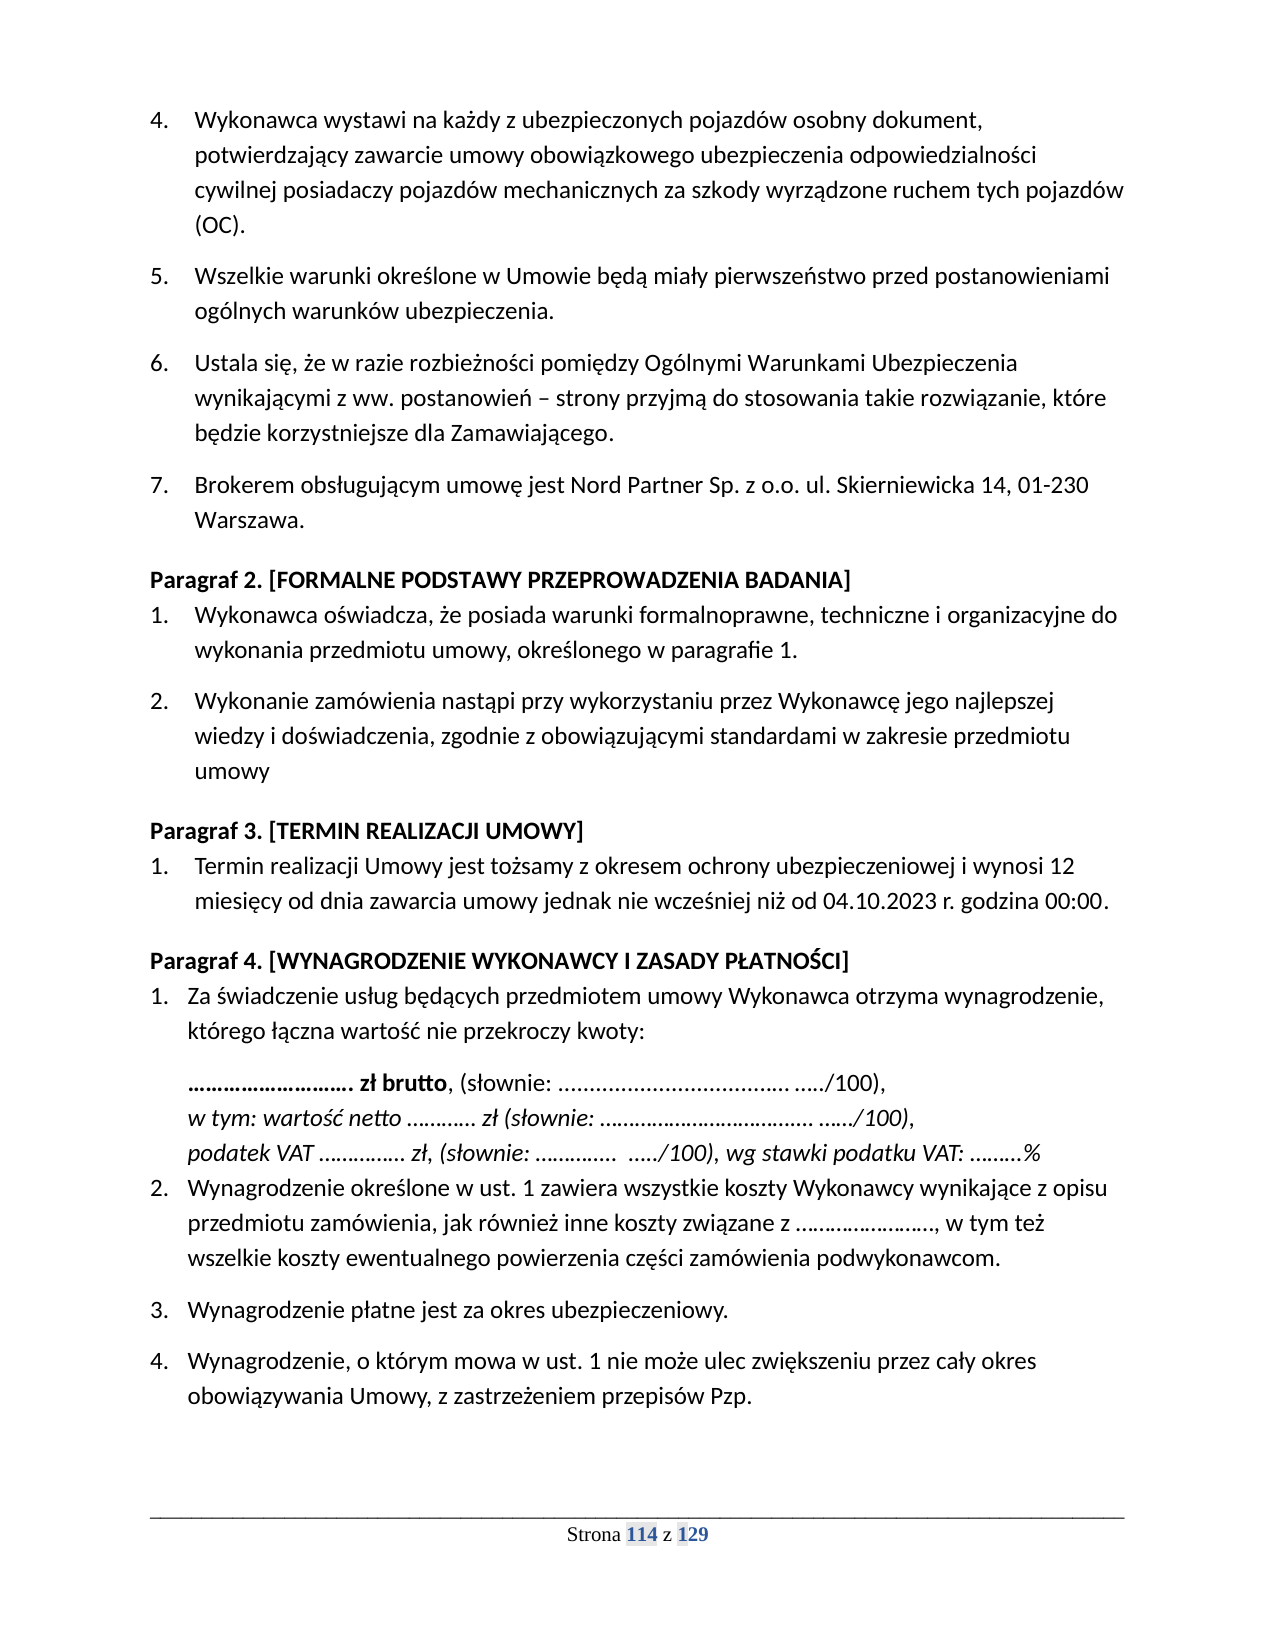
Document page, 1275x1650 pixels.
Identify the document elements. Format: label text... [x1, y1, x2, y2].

list Termin realizacji Umowy jest tożsamy z okresem ochrony ubezpieczeniowej i wynosi 12 miesięcy od dnia zawarcia umowy jednak nie wcześniej niż od 04.10.2023 r. godzina 00:00. [150, 850, 1125, 916]
text Paragraf 2. [FORMALNE PODSTAWY PRZEPROWADZENIA BADANIA] [150, 564, 1125, 594]
list Za świadczenie usług będących przedmiotem umowy Wykonawca otrzyma wynagrodzenie, którego łączna wartość nie przekroczy kwoty: [150, 980, 1127, 1046]
list Wynagrodzenie, o którym mowa w ust. 1 nie może ulec zwiększeniu przez cały okres obowiązywania Umowy, z zastrzeżeniem przepisów Pzp. [150, 1345, 1127, 1411]
list Ustala się, że w razie rozbieżności pomiędzy Ogólnymi Warunkami Ubezpieczenia wynikającymi z ww. postanowień – strony przyjmą do stosowania takie rozwiązanie, które będzie korzystniejsze dla Zamawiającego. [150, 347, 1125, 448]
list Wynagrodzenie płatne jest za okres ubezpieczeniowy. [150, 1294, 1127, 1324]
text podatek VAT …………… zł, (słownie: ………….. …../100), wg stawki podatku VAT: ………% [187, 1137, 1127, 1168]
list Wynagrodzenie określone w ust. 1 zawiera wszystkie koszty Wykonawcy wynikające z opisu przedmiotu zamówienia, jak również inne koszty związane z ……………………, w tym też wszelkie koszty ewentualnego powierzenia części zamówienia podwykonawcom. [150, 1172, 1125, 1273]
list Wykonawca wystawi na każdy z ubezpieczonych pojazdów osobny dokument, potwierdzający zawarcie umowy obowiązkowego ubezpieczenia odpowiedzialności cywilnej posiadaczy pojazdów mechanicznych za szkody wyrządzone ruchem tych pojazdów (OC). [150, 104, 1125, 239]
list Wykonanie zamówienia nastąpi przy wykorzystaniu przez Wykonawcę jego najlepszej wiedzy i doświadczenia, zgodnie z obowiązującymi standardami w zakresie przedmiotu umowy [150, 685, 1125, 786]
list Wszelkie warunki określone w Umowie będą miały pierwszeństwo przed postanowieniami ogólnych warunków ubezpieczenia. [150, 260, 1125, 326]
list Wykonawca oświadcza, że posiada warunki formalnoprawne, techniczne i organizacyjne do wykonania przedmiotu umowy, określonego w paragrafie 1. [150, 599, 1125, 664]
text w tym: wartość netto ………… zł (słownie: …………………………….… ……/100), [187, 1102, 1127, 1133]
list Brokerem obsługującym umowę jest Nord Partner Sp. z o.o. ul. Skierniewicka 14, 01-230 Warszawa. [150, 469, 1125, 534]
text ………………………. zł brutto, (słownie: ..................................… …../100), [187, 1067, 1127, 1098]
text Paragraf 4. [WYNAGRODZENIE WYKONAWCY I ZASADY PŁATNOŚCI] [150, 945, 1125, 976]
text Paragraf 3. [TERMIN REALIZACJI UMOWY] [150, 815, 1125, 846]
